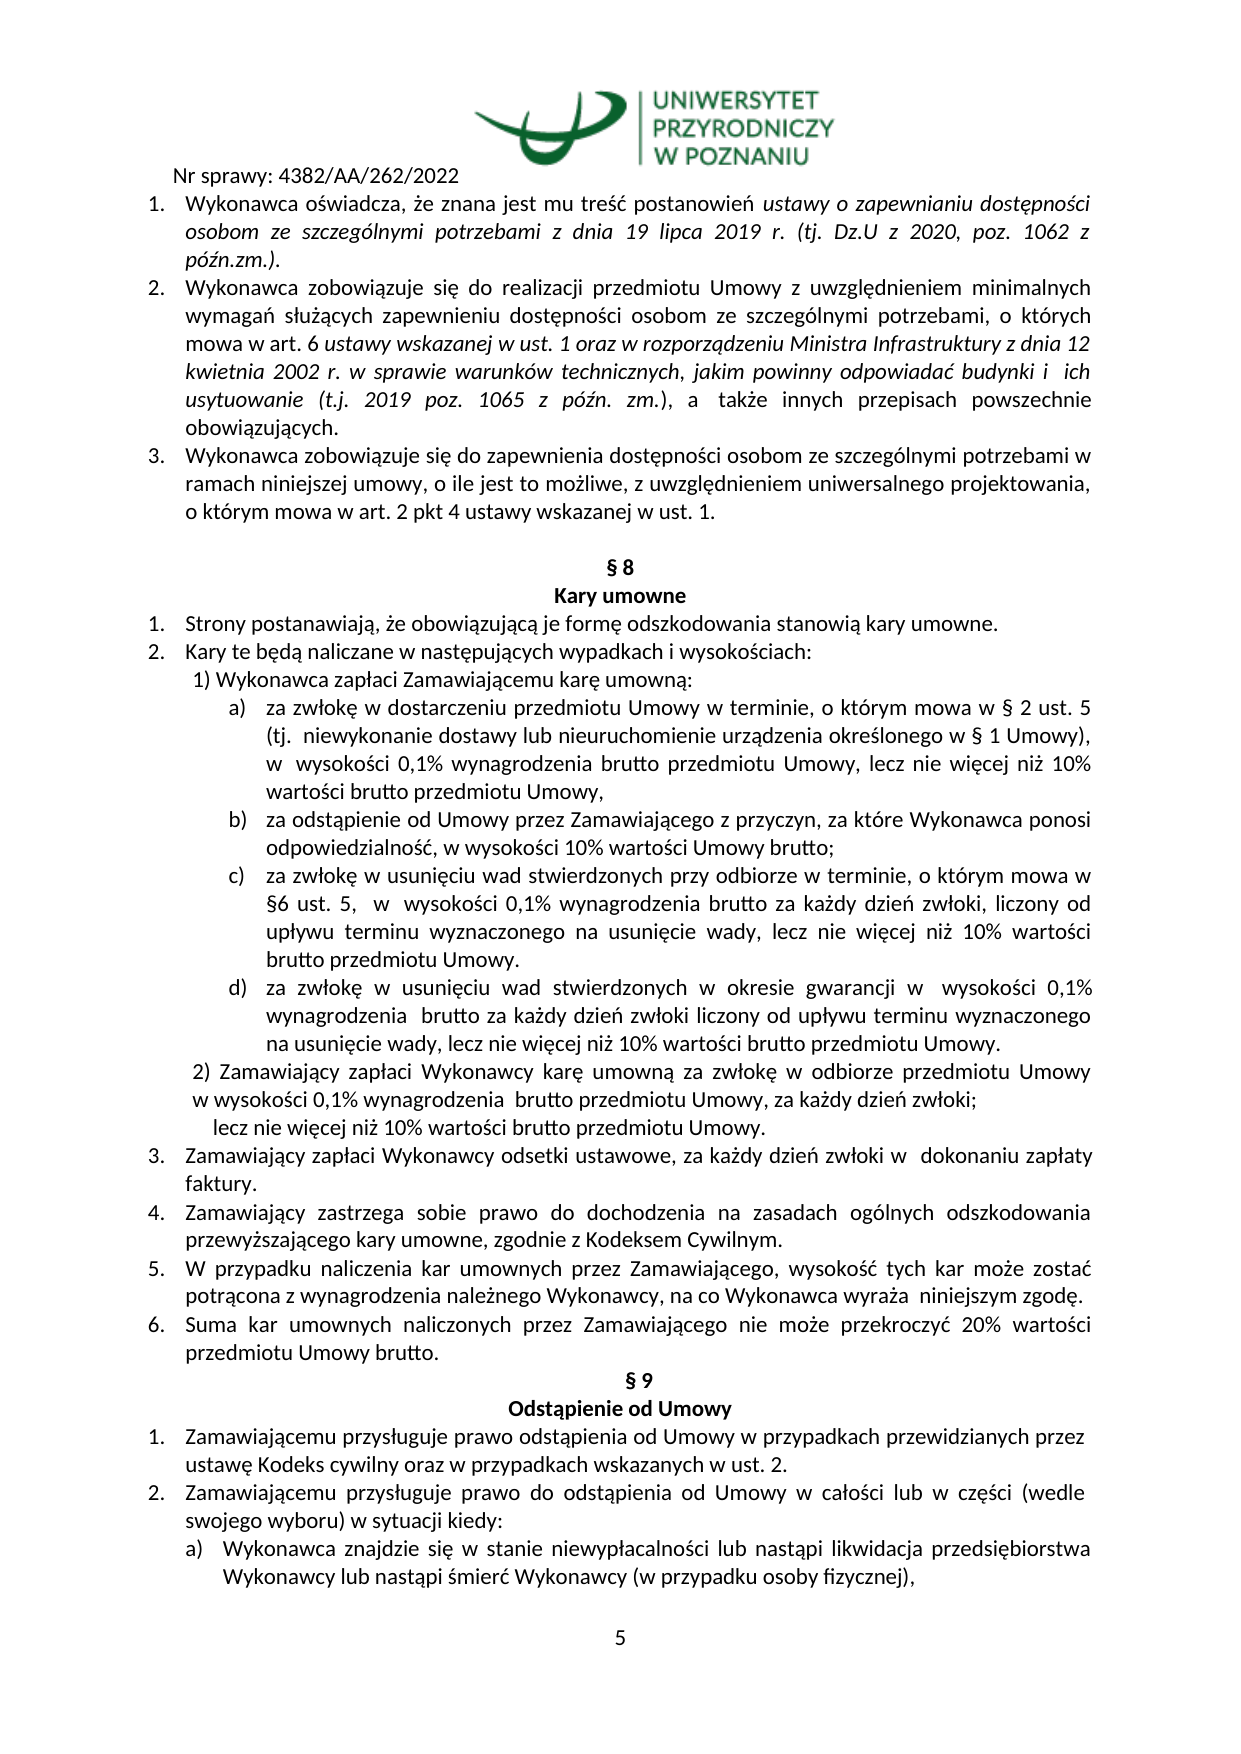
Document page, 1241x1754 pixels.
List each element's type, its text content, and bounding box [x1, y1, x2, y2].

list Wykonawca oświadcza, że znana jest mu treść postanowień ustawy o zapewnianiu dostępności osobom ze szczególnymi potrzebami z dnia 19 lipca 2019 r. (tj. Dz.U z 2020, poz. 1062 z późn.zm.). [148, 189, 1093, 273]
text Odstąpienie od Umowy [148, 1394, 1093, 1422]
list za zwłokę w usunięciu wad stwierdzonych w okresie gwarancji w wysokości 0,1% wynagrodzenia brutto za każdy dzień zwłoki liczony od upływu terminu wyznaczonego na usunięcie wady, lecz nie więcej niż 10% wartości brutto przedmiotu Umowy. [228, 973, 1093, 1057]
text lecz nie więcej niż 10% wartości brutto przedmiotu Umowy. [192, 1113, 1093, 1142]
text Kary umowne [148, 581, 1093, 609]
text 1) Wykonawca zapłaci Zamawiającemu karę umowną: [192, 665, 1093, 693]
list Kary te będą naliczane w następujących wypadkach i wysokościach: [148, 637, 1093, 665]
list Suma kar umownych naliczonych przez Zamawiającego nie może przekroczyć 20% wartości przedmiotu Umowy brutto. [148, 1310, 1093, 1366]
list Wykonawca zobowiązuje się do realizacji przedmiotu Umowy z uwzględnieniem minimalnych wymagań służących zapewnieniu dostępności osobom ze szczególnymi potrzebami, o których mowa w art. 6 ustawy wskazanej w ust. 1 oraz w rozporządzeniu Ministra Infrastruktury z dnia 12 kwietnia 2002 r. w sprawie warunków technicznych, jakim powinny odpowiadać budynki i ich usytuowanie (t.j. 2019 poz. 1065 z późn. zm.), a także innych przepisach powszechnie obowiązujących. [148, 273, 1093, 441]
list W przypadku naliczenia kar umownych przez Zamawiającego, wysokość tych kar może zostać potrącona z wynagrodzenia należnego Wykonawcy, na co Wykonawca wyraża niniejszym zgodę. [148, 1254, 1093, 1310]
list za zwłokę w dostarczeniu przedmiotu Umowy w terminie, o którym mowa w § 2 ust. 5 (tj. niewykonanie dostawy lub nieuruchomienie urządzenia określonego w § 1 Umowy), w wysokości 0,1% wynagrodzenia brutto przedmiotu Umowy, lecz nie więcej niż 10% wartości brutto przedmiotu Umowy, [228, 693, 1093, 805]
text 2) Zamawiający zapłaci Wykonawcy karę umowną za zwłokę w odbiorze przedmiotu Umowy w wysokości 0,1% wynagrodzenia brutto przedmiotu Umowy, za każdy dzień zwłoki; [192, 1057, 1093, 1113]
list Strony postanawiają, że obowiązującą je formę odszkodowania stanowią kary umowne. [148, 609, 1093, 637]
list Zamawiający zapłaci Wykonawcy odsetki ustawowe, za każdy dzień zwłoki w dokonaniu zapłaty faktury. [148, 1142, 1093, 1198]
list za odstąpienie od Umowy przez Zamawiającego z przyczyn, za które Wykonawca ponosi odpowiedzialność, w wysokości 10% wartości Umowy brutto; [228, 805, 1093, 861]
list Wykonawca znajdzie się w stanie niewypłacalności lub nastąpi likwidacja przedsiębiorstwa Wykonawcy lub nastąpi śmierć Wykonawcy (w przypadku osoby fizycznej), [185, 1534, 1093, 1590]
list Zamawiającemu przysługuje prawo do odstąpienia od Umowy w całości lub w części (wedle swojego wyboru) w sytuacji kiedy: [148, 1478, 1086, 1534]
list Zamawiający zastrzega sobie prawo do dochodzenia na zasadach ogólnych odszkodowania przewyższającego kary umowne, zgodnie z Kodeksem Cywilnym. [148, 1198, 1093, 1254]
list za zwłokę w usunięciu wad stwierdzonych przy odbiorze w terminie, o którym mowa w §6 ust. 5, w wysokości 0,1% wynagrodzenia brutto za każdy dzień zwłoki, liczony od upływu terminu wyznaczonego na usunięcie wady, lecz nie więcej niż 10% wartości brutto przedmiotu Umowy. [228, 861, 1093, 973]
list § 9 [185, 1366, 1093, 1394]
text § 8 [148, 553, 1093, 581]
list Zamawiającemu przysługuje prawo odstąpienia od Umowy w przypadkach przewidzianych przez ustawę Kodeks cywilny oraz w przypadkach wskazanych w ust. 2. [148, 1422, 1086, 1478]
list Wykonawca zobowiązuje się do zapewnienia dostępności osobom ze szczególnymi potrzebami w ramach niniejszej umowy, o ile jest to możliwe, z uwzględnieniem uniwersalnego projektowania, o którym mowa w art. 2 pkt 4 ustawy wskazanej w ust. 1. [148, 441, 1093, 525]
picture [459, 73, 851, 184]
